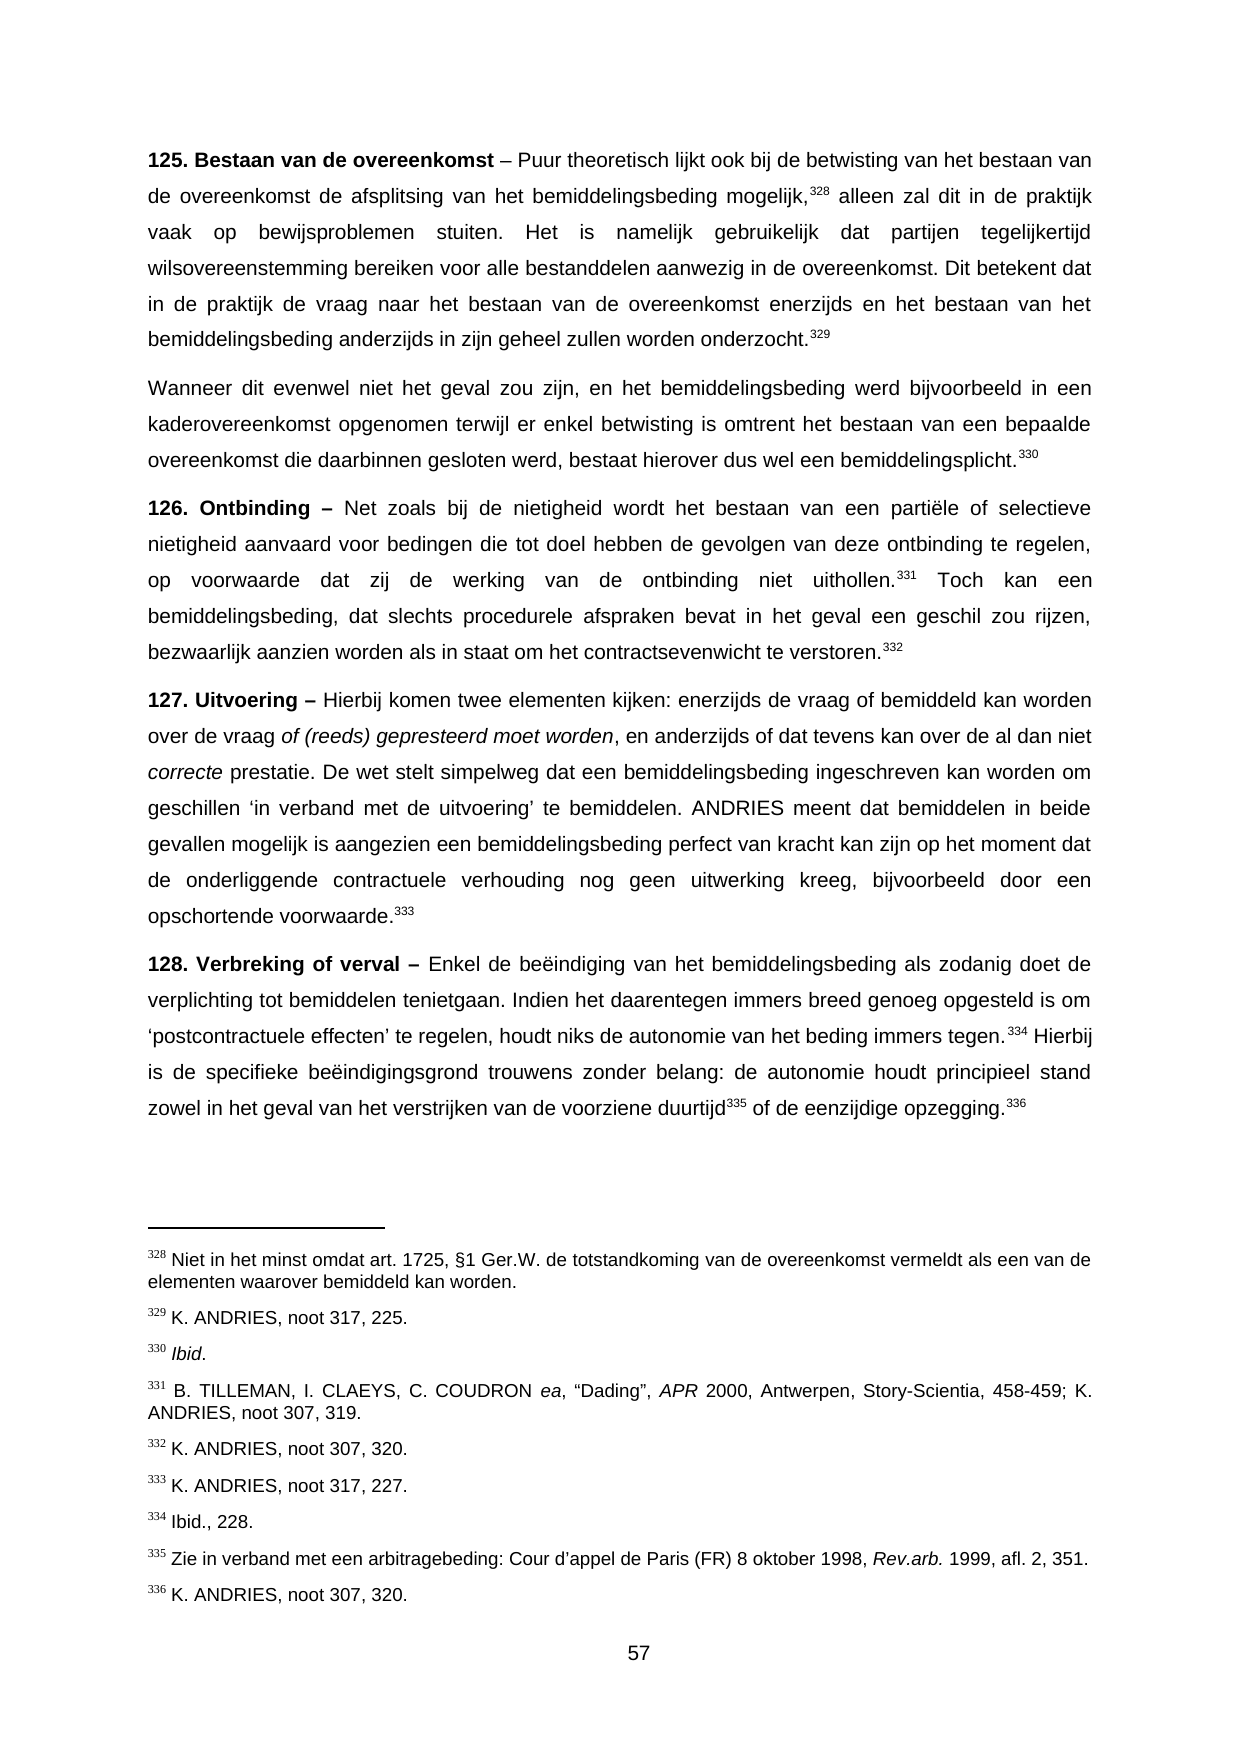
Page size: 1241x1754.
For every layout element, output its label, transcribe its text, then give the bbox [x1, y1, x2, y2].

text Wanneer dit evenwel niet het geval zou zijn, en het bemiddelingsbeding werd bijvoorbeeld in een kaderovereenkomst opgenomen terwijl er enkel betwisting is omtrent het bestaan van een bepaalde overeenkomst die daarbinnen gesloten werd, bestaat hierover dus wel een bemiddelingsplicht. [148, 376, 1093, 472]
text 127. Uitvoering – Hierbij komen twee elementen kijken: enerzijds de vraag of bemiddeld kan worden over de vraag of (reeds) gepresteerd moet worden, en anderzijds of dat tevens kan over de al dan niet correcte prestatie. De wet stelt simpelweg dat een bemiddelingsbeding ingeschreven kan worden om geschillen ‘in verband met de uitvoering’ te bemiddelen. ANDRIES meent dat bemiddelen in beide gevallen mogelijk is aangezien een bemiddelingsbeding perfect van kracht kan zijn op het moment dat de onderliggende contractuele verhouding nog geen uitwerking kreeg, bijvoorbeeld door een opschortende voorwaarde. [148, 688, 1093, 928]
text 125. Bestaan van de overeenkomst – Puur theoretisch lijkt ook bij de betwisting van het bestaan van de overeenkomst de afsplitsing van het bemiddelingsbeding mogelijk, alleen zal dit in de praktijk vaak op bewijsproblemen stuiten. Het is namelijk gebruikelijk dat partijen tegelijkertijd wilsovereenstemming bereiken voor alle bestanddelen aanwezig in de overeenkomst. Dit betekent dat in de praktijk de vraag naar het bestaan van de overeenkomst enerzijds en het bestaan van het bemiddelingsbeding anderzijds in zijn geheel zullen worden onderzocht. [148, 148, 1093, 351]
text 126. Ontbinding – Net zoals bij de nietigheid wordt het bestaan van een partiële of selectieve nietigheid aanvaard voor bedingen die tot doel hebben de gevolgen van deze ontbinding te regelen, op voorwaarde dat zij de werking van de ontbinding niet uithollen. Toch kan een bemiddelingsbeding, dat slechts procedurele afspraken bevat in het geval een geschil zou rijzen, bezwaarlijk aanzien worden als in staat om het contractsevenwicht te verstoren. [148, 496, 1093, 664]
text 128. Verbreking of verval – Enkel de beëindiging van het bemiddelingsbeding als zodanig doet de verplichting tot bemiddelen tenietgaan. Indien het daarentegen immers breed genoeg opgesteld is om ‘postcontractuele effecten’ te regelen, houdt niks de autonomie van het beding immers tegen. Hierbij is de specifieke beëindigingsgrond trouwens zonder belang: de autonomie houdt principieel stand zowel in het geval van het verstrijken van de voorziene duurtijd of de eenzijdige opzegging. [148, 952, 1093, 1120]
